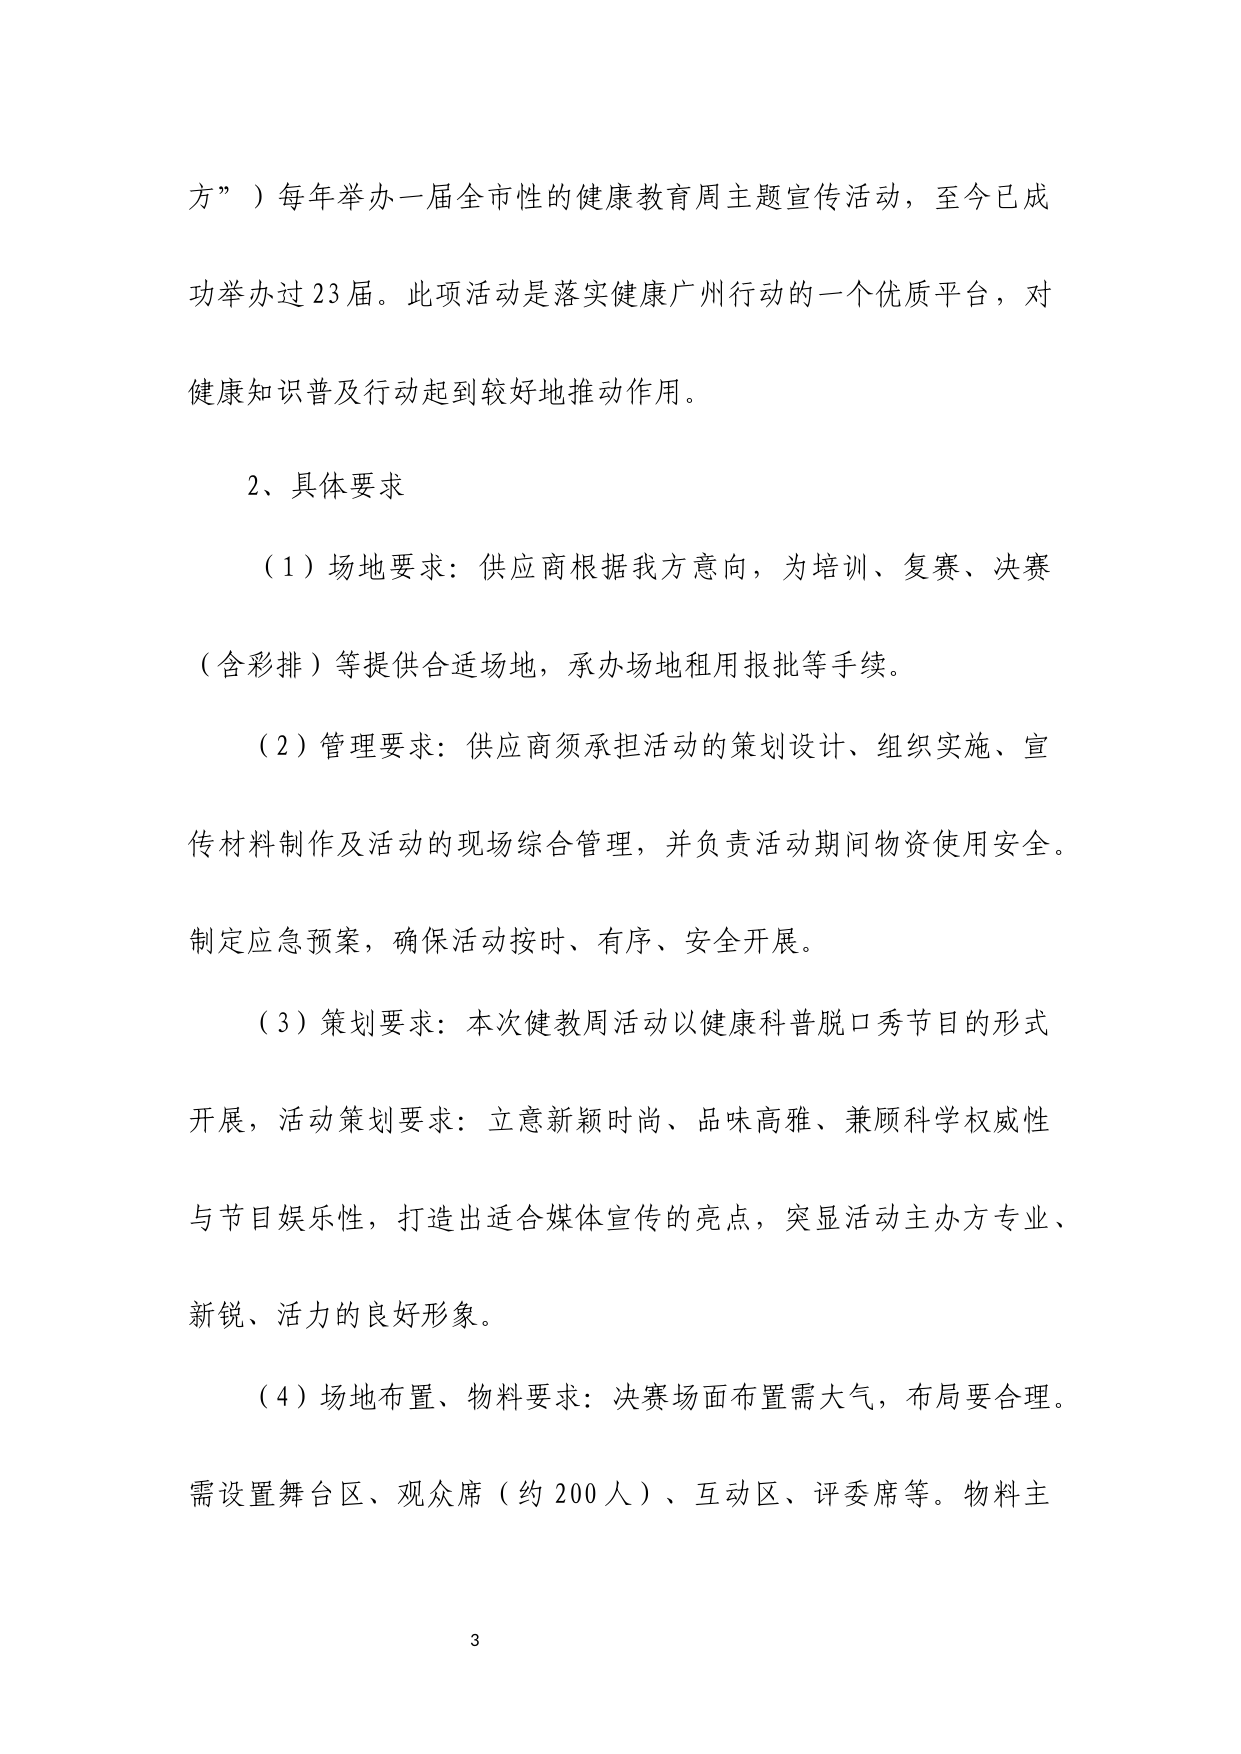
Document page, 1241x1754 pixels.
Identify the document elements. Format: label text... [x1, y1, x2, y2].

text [187, 1362, 1053, 1525]
text （3）策划要求：本次健教周活动以健康科普脱口秀节目的形式开展，活动策划要求：立意新颖时尚、品味高雅、兼顾科学权威性与节目娱乐性，打造出适合媒体宣传的亮点，突显活动主办方专业、新锐、活力的良好形象。 [187, 988, 1053, 1346]
text （2）管理要求：供应商须承担活动的策划设计、组织实施、宣传材料制作及活动的现场综合管理，并负责活动期间物资使用安全。制定应急预案，确保活动按时、有序、安全开展。 [187, 712, 1053, 972]
list 具体要求 [187, 451, 1053, 516]
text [187, 162, 1053, 422]
text （1）场地要求：供应商根据我方意向，为培训、复赛、决赛（含彩排）等提供合适场地，承办场地租用报批等手续。 [187, 533, 1053, 695]
